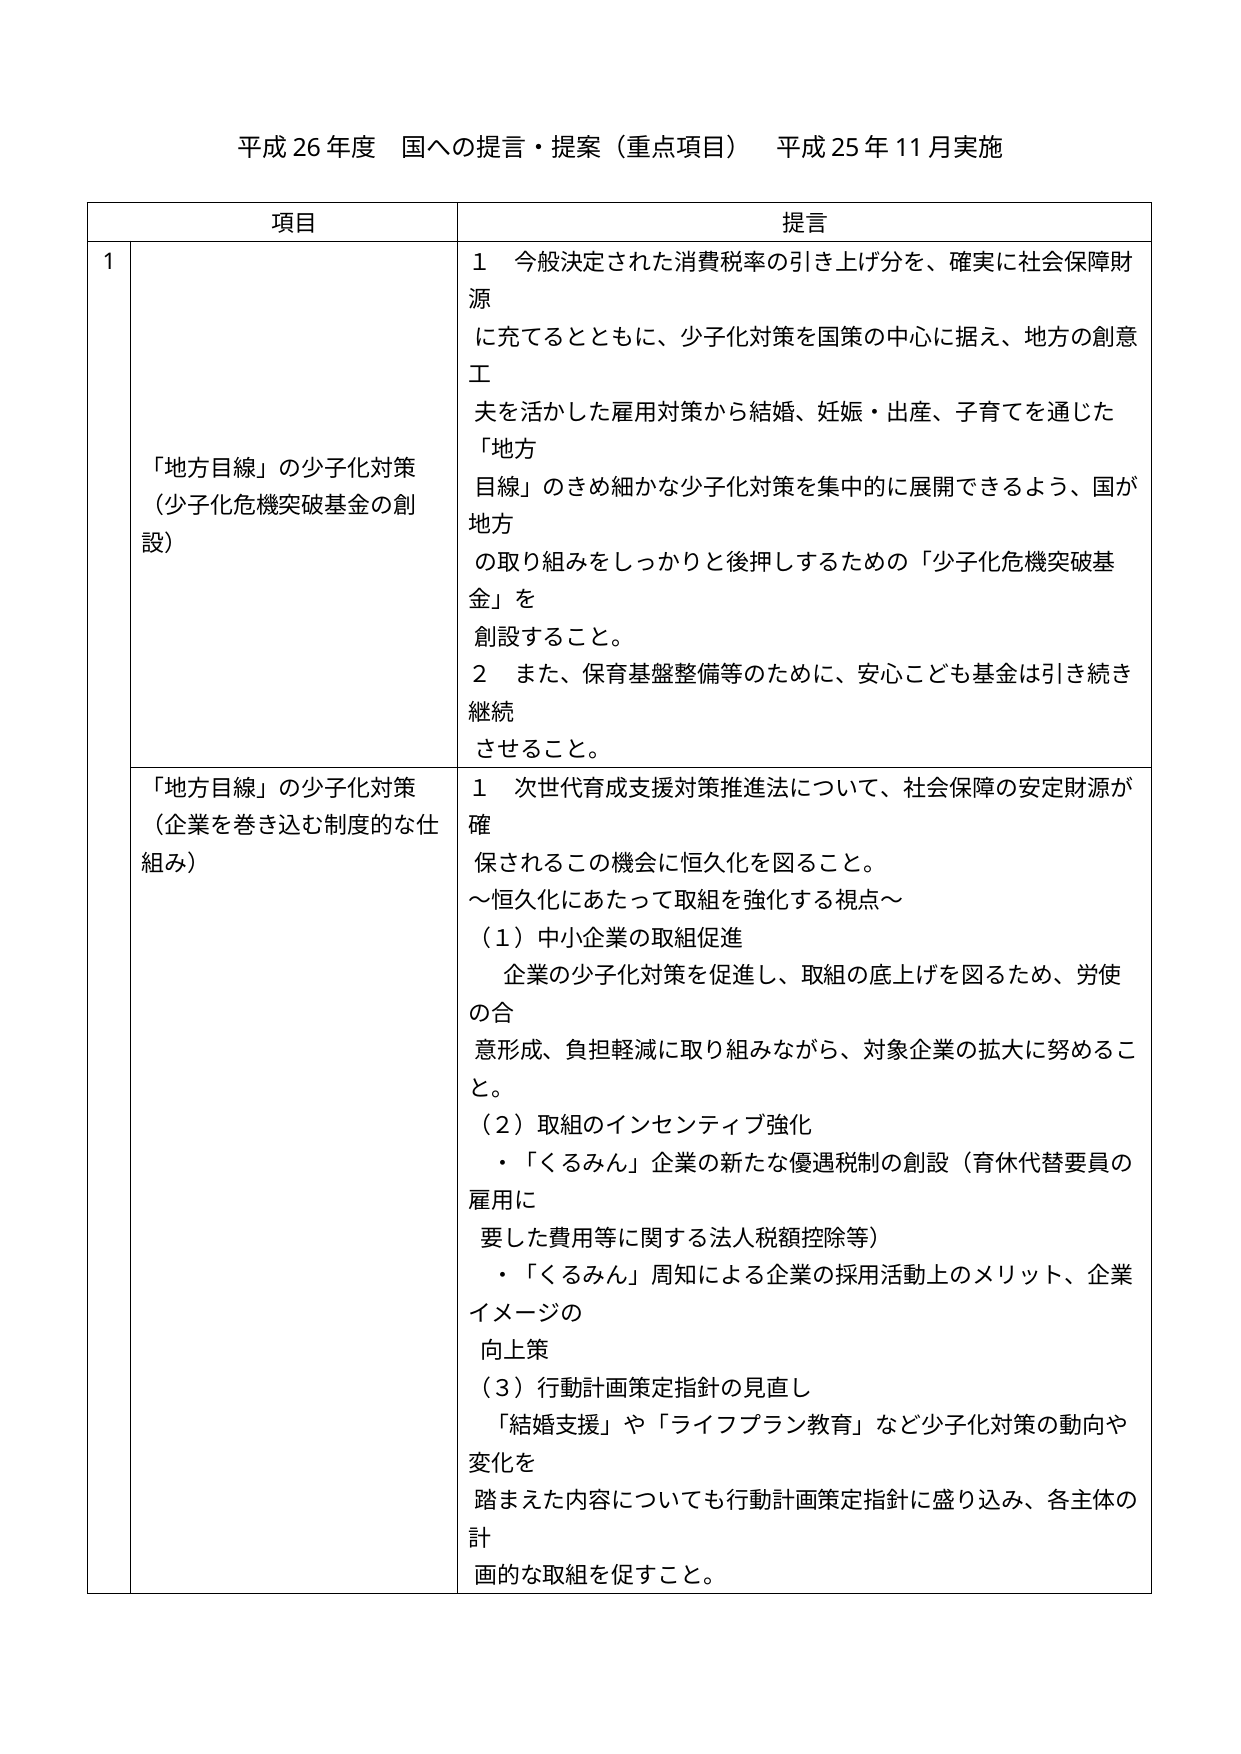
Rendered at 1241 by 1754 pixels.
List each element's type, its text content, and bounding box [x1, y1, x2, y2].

table_cell １ 今般決定された消費税率の引き上げ分を、確実に社会保障財源 に充てるとともに、少子化対策を国策の中心に据え、地方の創意工 夫を活かした雇用対策から結婚、妊娠・出産、子育てを通じた「地方 目線」のきめ細かな少子化対策を集中的に展開できるよう、国が地方 の取り組みをしっかりと後押しするための「少子化危機突破基金」を 創設すること。 ２ また、保育基盤整備等のために、安心こども基金は引き続き継続 させること。 [458, 242, 1151, 767]
table_cell 1 [88, 242, 130, 1593]
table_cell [131, 768, 457, 1593]
text 平成26年度 国への提言・提案（重点項目） 平成25年11月実施 [89, 127, 1152, 164]
table_header 項目 [131, 203, 457, 241]
table_cell 「地方目線」の少子化対策 （少子化危機突破基金の創設） [131, 242, 457, 767]
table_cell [458, 768, 1151, 1593]
table_header [88, 203, 131, 241]
table_header 提言 [458, 203, 1151, 241]
